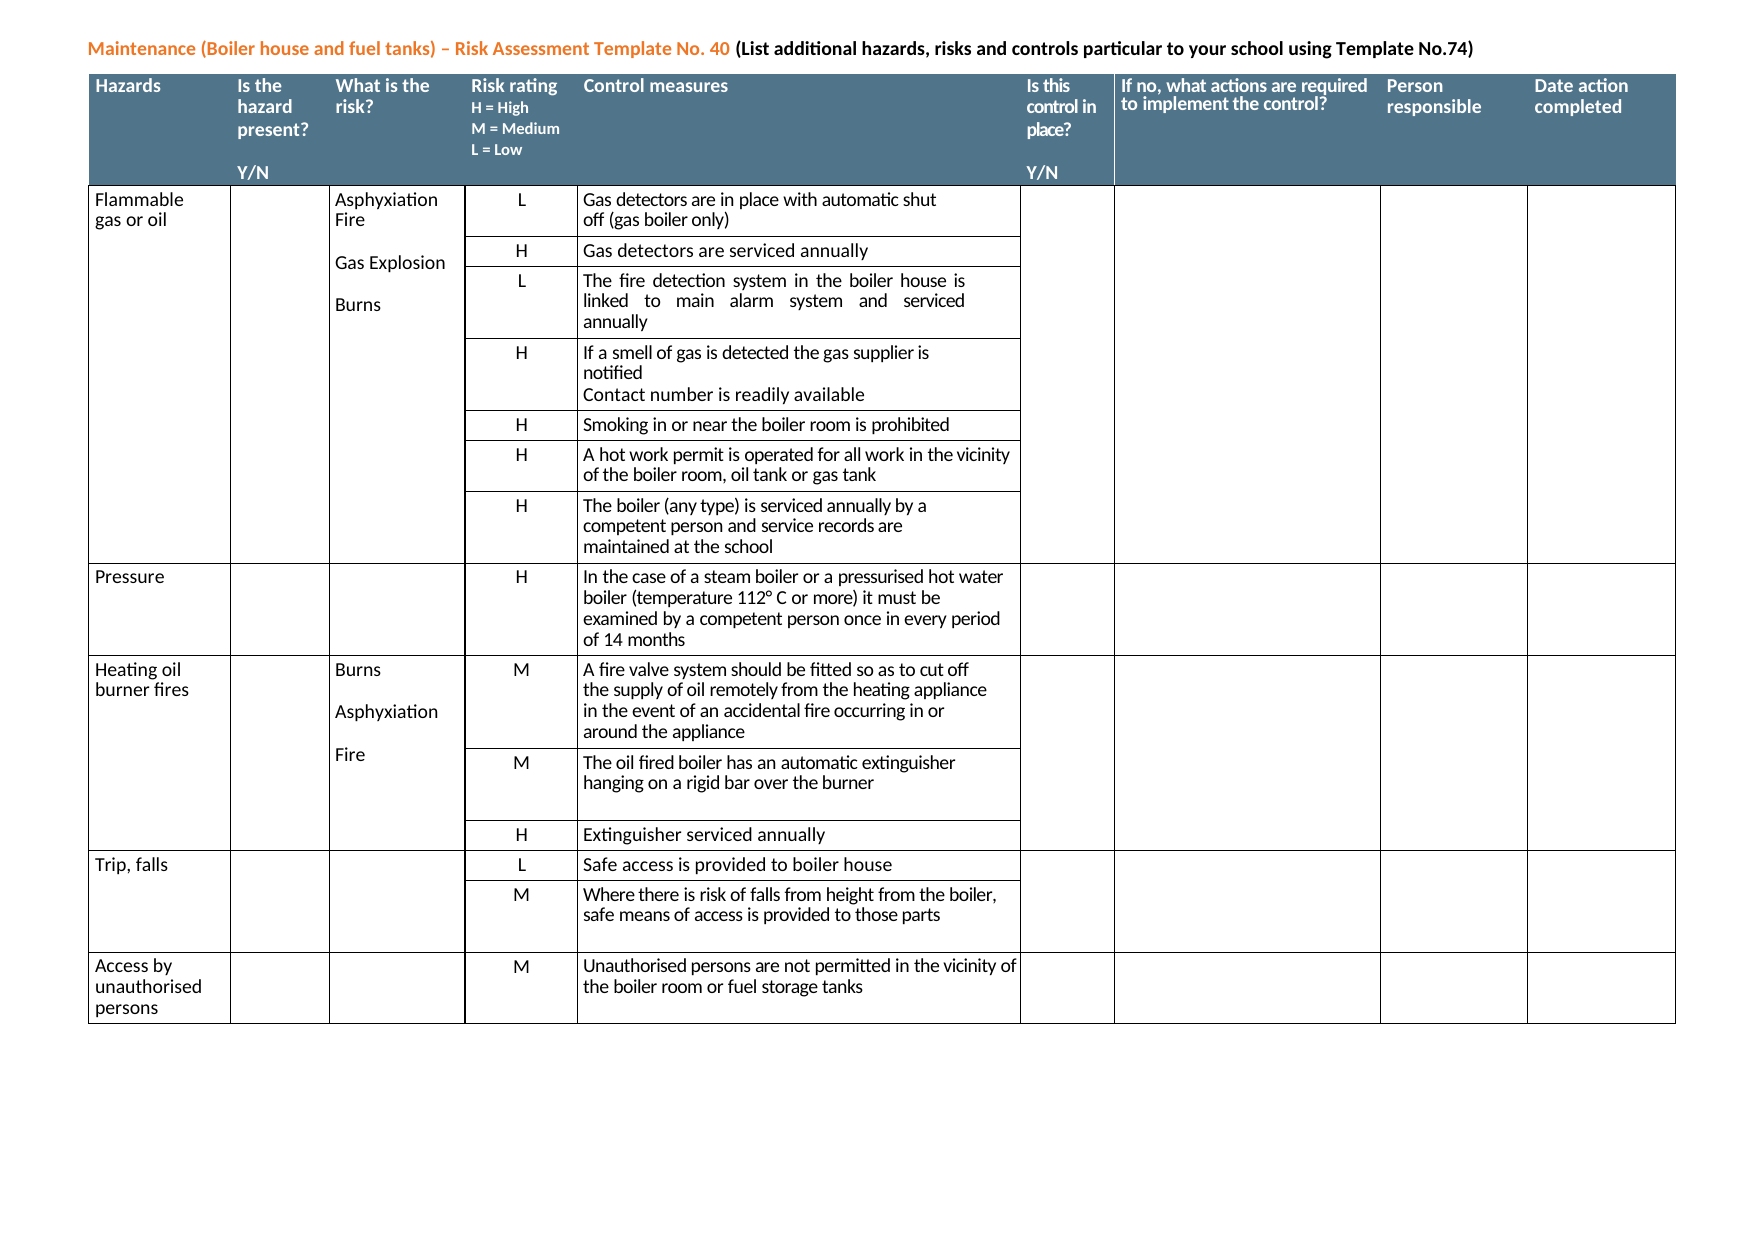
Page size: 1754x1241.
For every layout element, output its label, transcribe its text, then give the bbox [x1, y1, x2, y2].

table_header Person responsible [1380, 74, 1528, 185]
table_cell [1021, 656, 1114, 850]
table_cell A fire valve system should be fitted so as to cut off the supply of oil remotely from the heating appliance in the event of an accidental fire occurring in or around the appliance [578, 656, 1020, 748]
table_cell L [466, 186, 577, 236]
table_header Risk rating H = High M = Medium L = Low [465, 74, 577, 185]
table_cell [1021, 851, 1114, 952]
table_cell H [466, 441, 577, 491]
table_cell Unauthorised persons are not permitted in the vicinity of the boiler room or fuel storage tanks [578, 953, 1020, 1023]
table_cell H [466, 237, 577, 266]
table_cell [1381, 656, 1527, 850]
table_cell If a smell of gas is detected the gas supplier is notified Contact number is readily available [578, 339, 1020, 410]
table_cell Trip, falls [89, 851, 230, 952]
table_cell A hot work permit is operated for all work in the vicinity of the boiler room, oil tank or gas tank [578, 441, 1020, 491]
table_cell H [466, 821, 577, 850]
table_cell [330, 953, 464, 1023]
table_cell [231, 186, 329, 563]
table_cell [1381, 564, 1527, 655]
table_cell [1021, 953, 1114, 1023]
table_cell Smoking in or near the boiler room is prohibited [578, 411, 1020, 440]
table_cell H [466, 492, 577, 563]
table_header If no, what actions are required to implement the control? [1115, 74, 1380, 185]
table_cell [1115, 564, 1380, 655]
table_cell In the case of a steam boiler or a pressurised hot water boiler (temperature 112° C or more) it must be examined by a competent person once in every period of 14 months [578, 564, 1020, 655]
table_cell M [466, 953, 577, 1023]
table_cell [1528, 186, 1675, 563]
table_cell Safe access is provided to boiler house [578, 851, 1020, 880]
table_cell [1381, 186, 1527, 563]
table_cell [330, 851, 464, 952]
table_cell [231, 564, 329, 655]
table_cell [231, 953, 329, 1023]
table_cell Gas detectors are serviced annually [578, 237, 1020, 266]
table_header Is the hazard present? Y/N [231, 74, 329, 185]
table_header What is the risk? [329, 74, 465, 185]
table_cell [1528, 656, 1675, 850]
table_cell [1021, 186, 1114, 563]
table_cell [231, 851, 329, 952]
table_cell The oil fired boiler has an automatic extinguisher hanging on a rigid bar over the burner [578, 749, 1020, 819]
table_cell L [466, 851, 577, 880]
table_cell Where there is risk of falls from height from the boiler, safe means of access is provided to those parts [578, 881, 1020, 952]
table_cell H [466, 564, 577, 655]
table_cell The boiler (any type) is serviced annually by a competent person and service records are maintained at the school [578, 492, 1020, 563]
table_cell [1528, 851, 1675, 952]
table_cell [1528, 953, 1675, 1023]
table_cell Flammable gas or oil [89, 186, 230, 563]
table_cell Extinguisher serviced annually [578, 821, 1020, 850]
table_cell Heating oil burner fires [89, 656, 230, 850]
table_cell M [466, 656, 577, 748]
table_cell [1528, 564, 1675, 655]
table_header Control measures [577, 74, 1020, 185]
table_cell [1115, 953, 1380, 1023]
table_cell H [466, 339, 577, 410]
table_cell [1381, 851, 1527, 952]
table_cell Pressure [89, 564, 230, 655]
table_cell [1381, 953, 1527, 1023]
table_cell [1115, 656, 1380, 850]
table_cell M [466, 881, 577, 952]
table_cell [1115, 186, 1380, 563]
table_header Date action completed [1528, 74, 1676, 185]
table_cell Asphyxiation Fire Gas Explosion Burns [330, 186, 464, 563]
table_cell Gas detectors are in place with automatic shut off (gas boiler only) [578, 186, 1020, 236]
table_header Hazards [89, 74, 231, 185]
table_cell Burns Asphyxiation Fire [330, 656, 464, 850]
table_cell The fire detection system in the boiler house is linked to main alarm system and serviced annually [578, 267, 1020, 338]
table_cell [330, 564, 464, 655]
table_cell M [466, 749, 577, 819]
table_cell Access by unauthorised persons [89, 953, 230, 1023]
table_cell H [466, 411, 577, 440]
table_header Is this control in place? Y/N [1020, 74, 1114, 185]
table_cell [1115, 851, 1380, 952]
table_cell [231, 656, 329, 850]
table_cell L [466, 267, 577, 338]
table_cell [1021, 564, 1114, 655]
